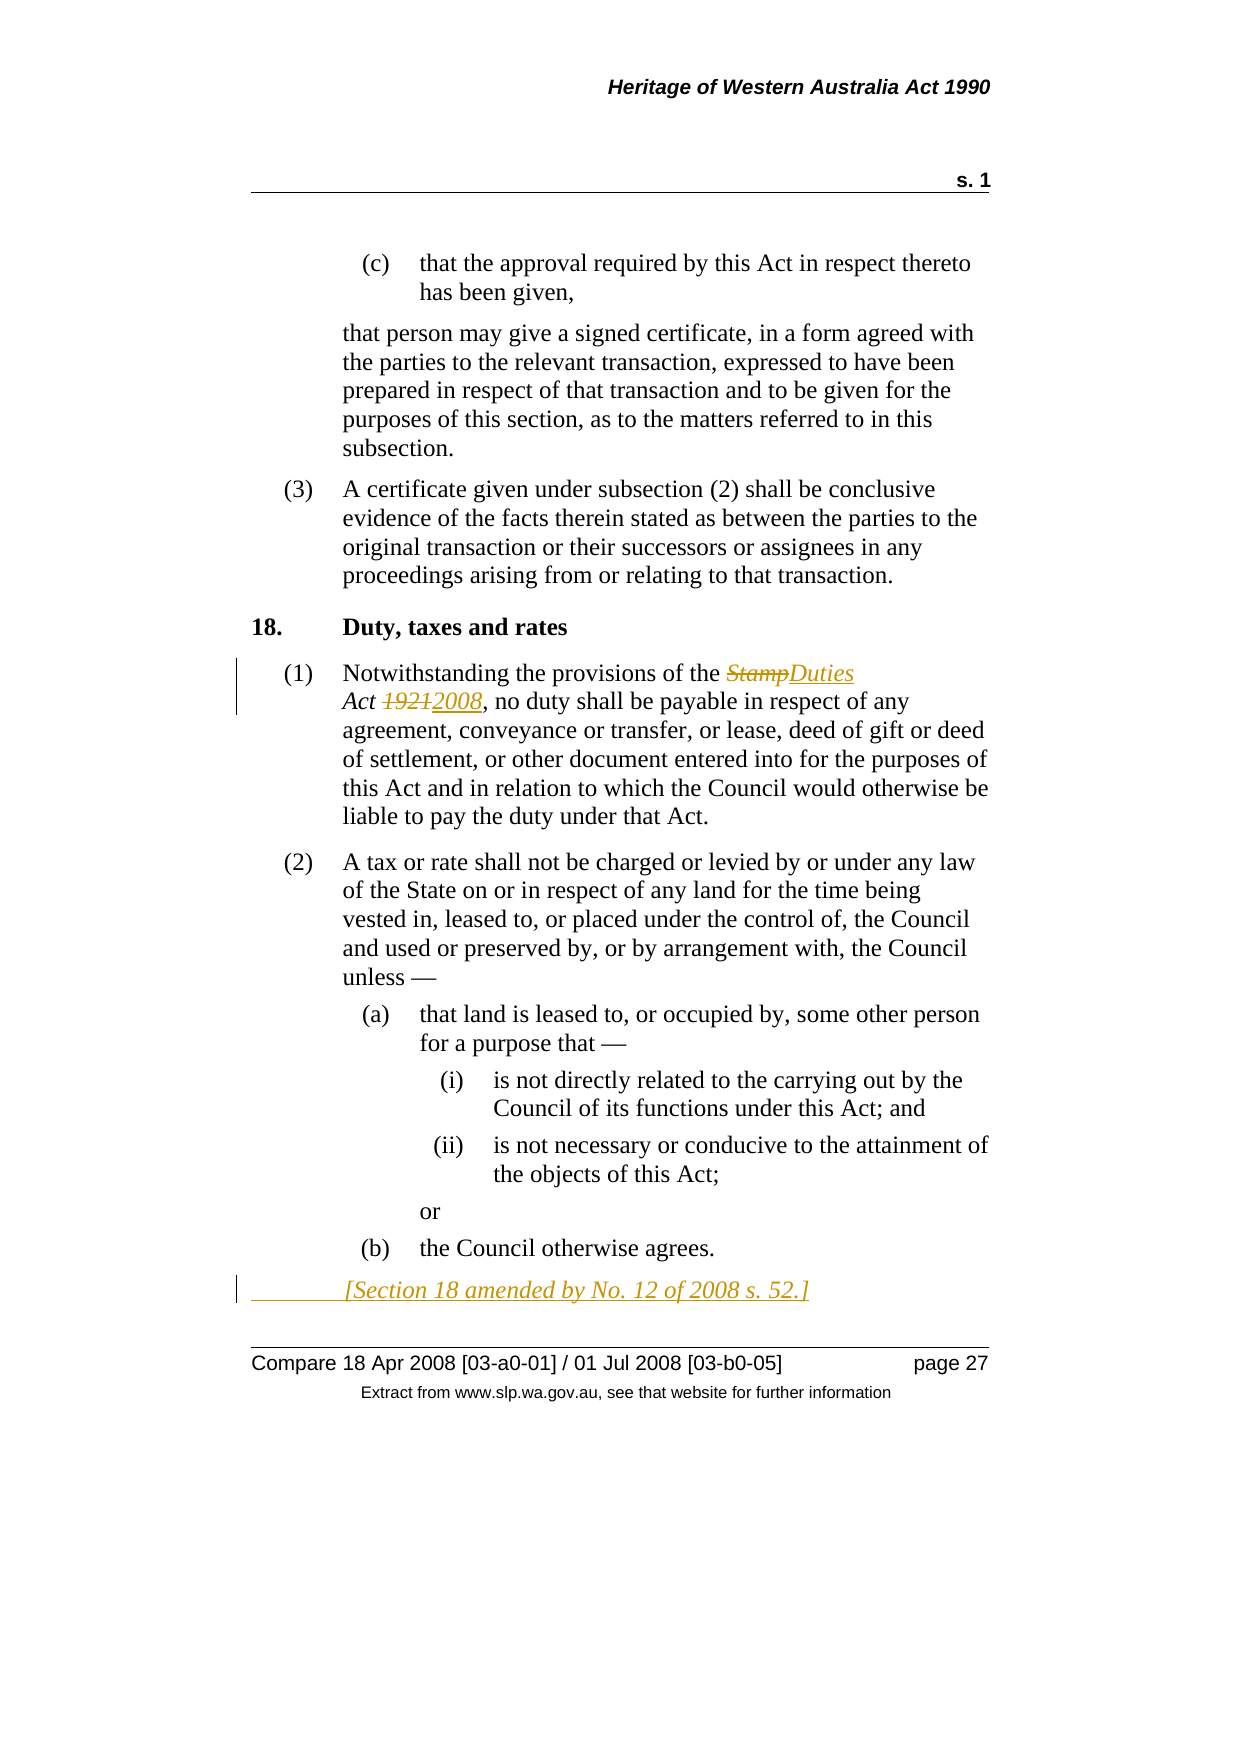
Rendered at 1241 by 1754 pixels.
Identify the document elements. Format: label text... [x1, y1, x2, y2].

text (2) A tax or rate shall not be charged or levied by or under any law of the State on or in respect of any land for the time being vested in, leased to, or placed under the control of, the Council and used or preserved by, or by arrangement with, the Council unless — [251, 847, 989, 991]
text (3) A certificate given under subsection (2) shall be conclusive evidence of the facts therein stated as between the parties to the original transaction or their successors or assignees in any proceedings arising from or relating to that transaction. [251, 474, 989, 589]
text (a) that land is leased to, or occupied by, some other person for a purpose that — [251, 999, 989, 1056]
text (i) is not directly related to the carrying out by the Council of its functions under this Act; and [251, 1065, 989, 1122]
text (ii) is not necessary or conducive to the attainment of the objects of this Act; [251, 1131, 989, 1188]
text (c) that the approval required by this Act in respect thereto has been given, [251, 248, 989, 306]
text (b) the Council otherwise agrees. [251, 1233, 989, 1262]
text or [251, 1196, 989, 1225]
text that person may give a signed certificate, in a form agreed with the parties to the relevant transaction, expressed to have been prepared in respect of that transaction and to be given for the purposes of this section, as to the matters referred to in this subsection. [251, 318, 989, 462]
subtitle 18. Duty, taxes and rates [251, 612, 989, 641]
text (1) Notwithstanding the provisions of the Act , no duty shall be payable in respect of any agreement, conveyance or transfer, or lease, deed of gift or deed of settlement, or other document entered into for the purposes of this Act and in relation to which the Council would otherwise be liable to pay the duty under that Act. [251, 658, 989, 830]
